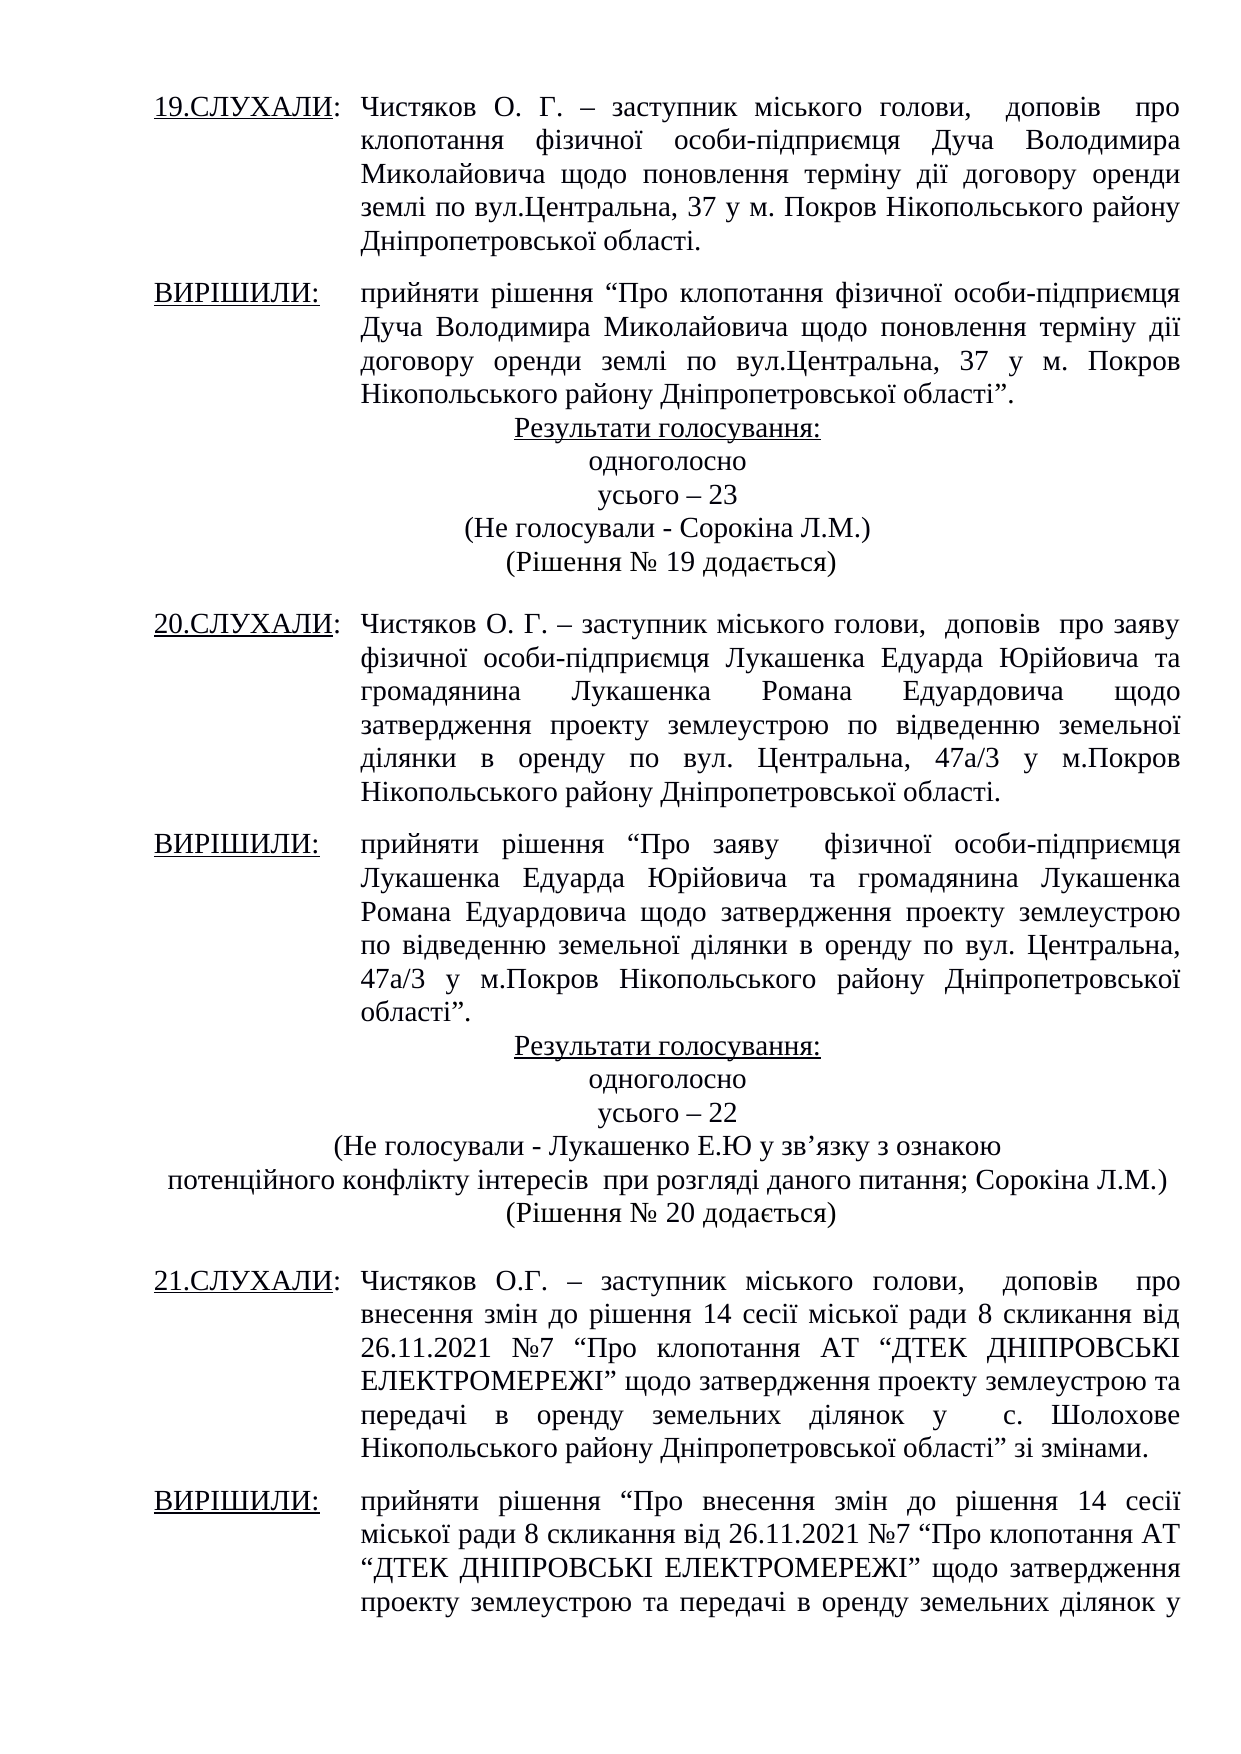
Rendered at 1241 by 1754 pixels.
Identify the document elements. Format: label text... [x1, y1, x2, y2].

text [153, 1483, 1181, 1617]
text ВИРІШИЛИ: прийняти рішення “Про клопотання фізичної особи-підприємця Дуча Володимира Миколайовича щодо поновлення терміну дії договору оренди землі по вул.Центральна, 37 у м. Покров Нікопольського району Дніпропетровської області”. [153, 276, 1181, 410]
text (Не голосували - Сорокіна Л.М.) [153, 510, 1181, 544]
text 20.СЛУХАЛИ: Чистяков О. Г. – заступник міського голови, доповів про заяву фізичної особи-підприємця Лукашенка Едуарда Юрійовича та громадянина Лукашенка Романа Едуардовича щодо затвердження проекту землеустрою по відведенню земельної ділянки в оренду по вул. Центральна, 47а/3 у м.Покров Нікопольського району Дніпропетровської області. [153, 606, 1181, 807]
text потенційного конфлікту інтересів при розгляді даного питання; Сорокіна Л.М.) [153, 1162, 1181, 1196]
text (Рішення № 19 додається) [153, 544, 1181, 577]
text (Не голосували - Лукашенко Е.Ю у зв’язку з ознакою [153, 1128, 1181, 1162]
text одноголосно [153, 443, 1181, 477]
text Результати голосування: [153, 1028, 1181, 1061]
text 21.СЛУХАЛИ: Чистяков О.Г. – заступник міського голови, доповів про внесення змін до рішення 14 сесії міської ради 8 скликання від 26.11.2021 №7 “Про клопотання АТ “ДТЕК ДНІПРОВСЬКІ ЕЛЕКТРОМЕРЕЖІ” щодо затвердження проекту землеустрою та передачі в оренду земельних ділянок у с. Шолохове Нікопольського району Дніпропетровської області” зі змінами. [153, 1263, 1181, 1464]
text усього – 22 [153, 1095, 1181, 1128]
text 19.СЛУХАЛИ: Чистяков О. Г. – заступник міського голови, доповів про клопотання фізичної особи-підприємця Дуча Володимира Миколайовича щодо поновлення терміну дії договору оренди землі по вул.Центральна, 37 у м. Покров Нікопольського району Дніпропетровської області. [153, 89, 1181, 256]
text усього – 23 [153, 477, 1181, 510]
text (Рішення № 20 додається) [153, 1196, 1181, 1229]
text одноголосно [153, 1061, 1181, 1095]
text ВИРІШИЛИ: прийняти рішення “Про заяву фізичної особи-підприємця Лукашенка Едуарда Юрійовича та громадянина Лукашенка Романа Едуардовича щодо затвердження проекту землеустрою по відведенню земельної ділянки в оренду по вул. Центральна, 47а/3 у м.Покров Нікопольського району Дніпропетровської області”. [153, 827, 1181, 1028]
text Результати голосування: [153, 410, 1181, 443]
